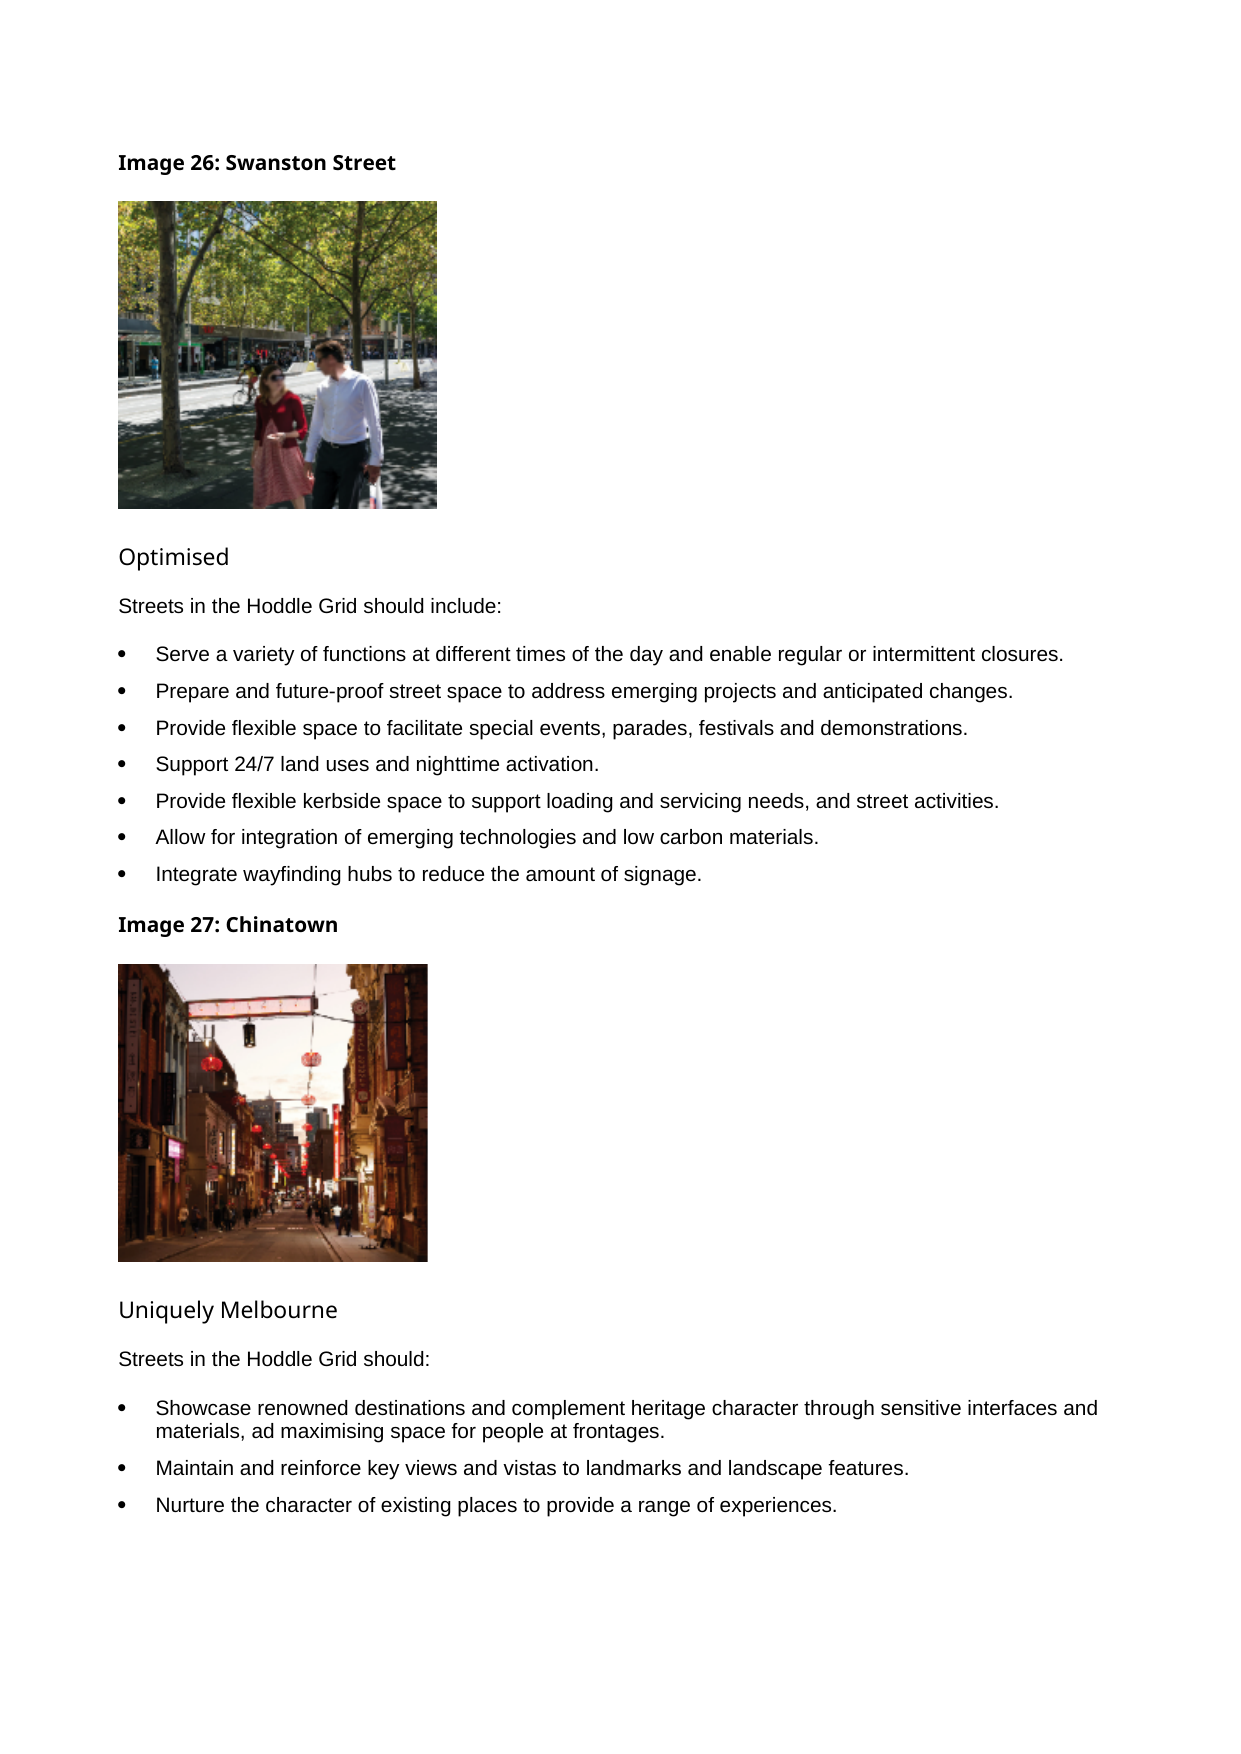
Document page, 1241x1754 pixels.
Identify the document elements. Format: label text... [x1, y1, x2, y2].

subtitle Optimised [118, 541, 1137, 572]
list Integrate wayfinding hubs to reduce the amount of signage. [118, 862, 1137, 886]
picture [118, 964, 428, 1262]
list Maintain and reinforce key views and vistas to landmarks and landscape features. [118, 1456, 1137, 1480]
text Image 26: Swanston Street [118, 148, 1137, 176]
list Support 24/7 land uses and nighttime activation. [118, 752, 1137, 776]
list Provide flexible space to facilitate special events, parades, festivals and demonstrations. [118, 715, 1137, 739]
subtitle Uniquely Melbourne [118, 1294, 1137, 1326]
list Nurture the character of existing places to provide a range of experiences. [118, 1492, 1137, 1516]
list Provide flexible kerbside space to support loading and servicing needs, and street activities. [118, 788, 1137, 812]
list Serve a variety of functions at different times of the day and enable regular or intermittent closures. [118, 642, 1137, 666]
list Prepare and future-proof street space to address emerging projects and anticipated changes. [118, 679, 1137, 703]
picture [118, 201, 437, 509]
list Allow for integration of emerging technologies and low carbon materials. [118, 825, 1137, 849]
text Streets in the Hoddle Grid should include: [118, 594, 1137, 618]
list Showcase renowned destinations and complement heritage character through sensitive interfaces and materials, ad maximising space for people at frontages. [118, 1395, 1137, 1443]
text Image 27: Chinatown [118, 911, 1137, 939]
text Streets in the Hoddle Grid should: [118, 1347, 1137, 1371]
